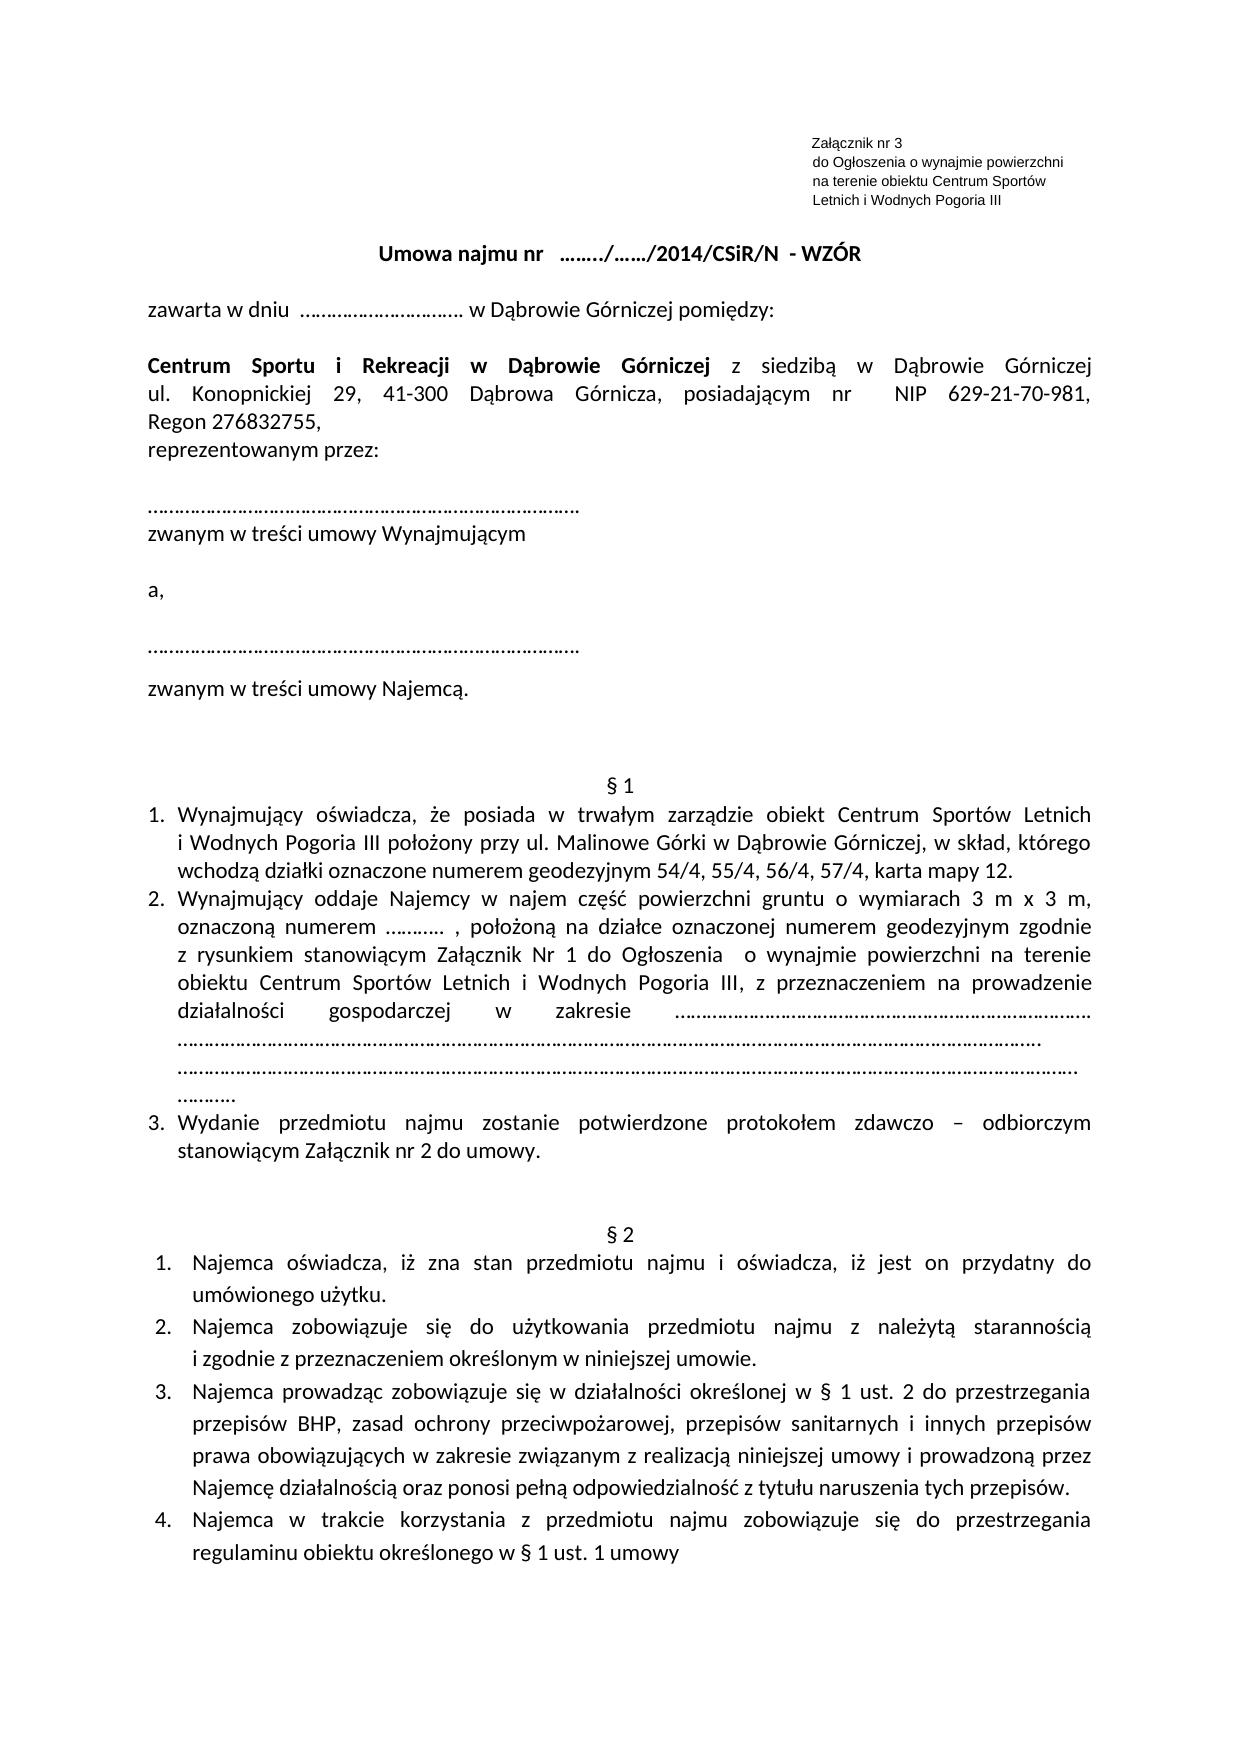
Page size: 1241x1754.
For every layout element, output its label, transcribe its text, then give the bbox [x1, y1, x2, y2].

list Wynajmujący oświadcza, że posiada w trwałym zarządzie obiekt Centrum Sportów Letnich i Wodnych Pogoria III położony przy ul. Malinowe Górki w Dąbrowie Górniczej, w skład, którego wchodzą działki oznaczone numerem geodezyjnym 54/4, 55/4, 56/4, 57/4, karta mapy 12. [148, 800, 1093, 884]
text zawarta w dniu …………………………. w Dąbrowie Górniczej pomiędzy: [148, 295, 1093, 323]
text a, [148, 576, 1093, 604]
text Załącznik nr 3 [811, 134, 1093, 151]
list Najemca prowadząc zobowiązuje się w działalności określonej w § 1 ust. 2 do przestrzegania przepisów BHP, zasad ochrony przeciwpożarowej, przepisów sanitarnych i innych przepisów prawa obowiązujących w zakresie związanym z realizacją niniejszej umowy i prowadzoną przez Najemcę działalnością oraz ponosi pełną odpowiedzialność z tytułu naruszenia tych przepisów. [154, 1377, 1093, 1501]
list Wynajmujący oddaje Najemcy w najem część powierzchni gruntu o wymiarach 3 m x 3 m, oznaczoną numerem ……….. , położoną na działce oznaczonej numerem geodezyjnym zgodnie z rysunkiem stanowiącym Załącznik Nr 1 do Ogłoszenia o wynajmie powierzchni na terenie obiektu Centrum Sportów Letnich i Wodnych Pogoria III, z przeznaczeniem na prowadzenie działalności gospodarczej w zakresie ……………………………………………………………………. ………………………………………………………………………………………………………………………………………………..……………………………………………………………………………………………………………………………………………………………….. [148, 884, 1093, 1108]
text do Ogłoszenia o wynajmie powierzchni [812, 153, 1093, 170]
text § 1 [148, 772, 1093, 800]
text na terenie obiektu Centrum Sportów Letnich i Wodnych Pogoria III [812, 173, 1093, 209]
list Najemca w trakcie korzystania z przedmiotu najmu zobowiązuje się do przestrzegania regulaminu obiektu określonego w § 1 ust. 1 umowy [154, 1506, 1093, 1566]
list Najemca zobowiązuje się do użytkowania przedmiotu najmu z należytą starannością i zgodnie z przeznaczeniem określonym w niniejszej umowie. [154, 1312, 1093, 1373]
text Centrum Sportu i Rekreacji w Dąbrowie Górniczej z siedzibą w Dąbrowie Górniczej ul. Konopnickiej 29, 41-300 Dąbrowa Górnicza, posiadającym nr NIP 629-21-70-981, Regon 276832755, [148, 351, 1093, 436]
text reprezentowanym przez: [148, 436, 1093, 463]
text ………………………………………………………………………. [148, 492, 1093, 519]
text zwanym w treści umowy Najemcą. [148, 674, 1093, 702]
text ………………………………………………………………………. [148, 632, 1093, 660]
list Najemca oświadcza, iż zna stan przedmiotu najmu i oświadcza, iż jest on przydatny do umówionego użytku. [154, 1248, 1093, 1308]
list Wydanie przedmiotu najmu zostanie potwierdzone protokołem zdawczo – odbiorczym stanowiącym Załącznik nr 2 do umowy. [148, 1108, 1093, 1164]
text Umowa najmu nr ……../……/2014/CSiR/N - WZÓR [148, 239, 1093, 267]
text zwanym w treści umowy Wynajmującym [148, 519, 1093, 548]
text § 2 [148, 1220, 1093, 1248]
